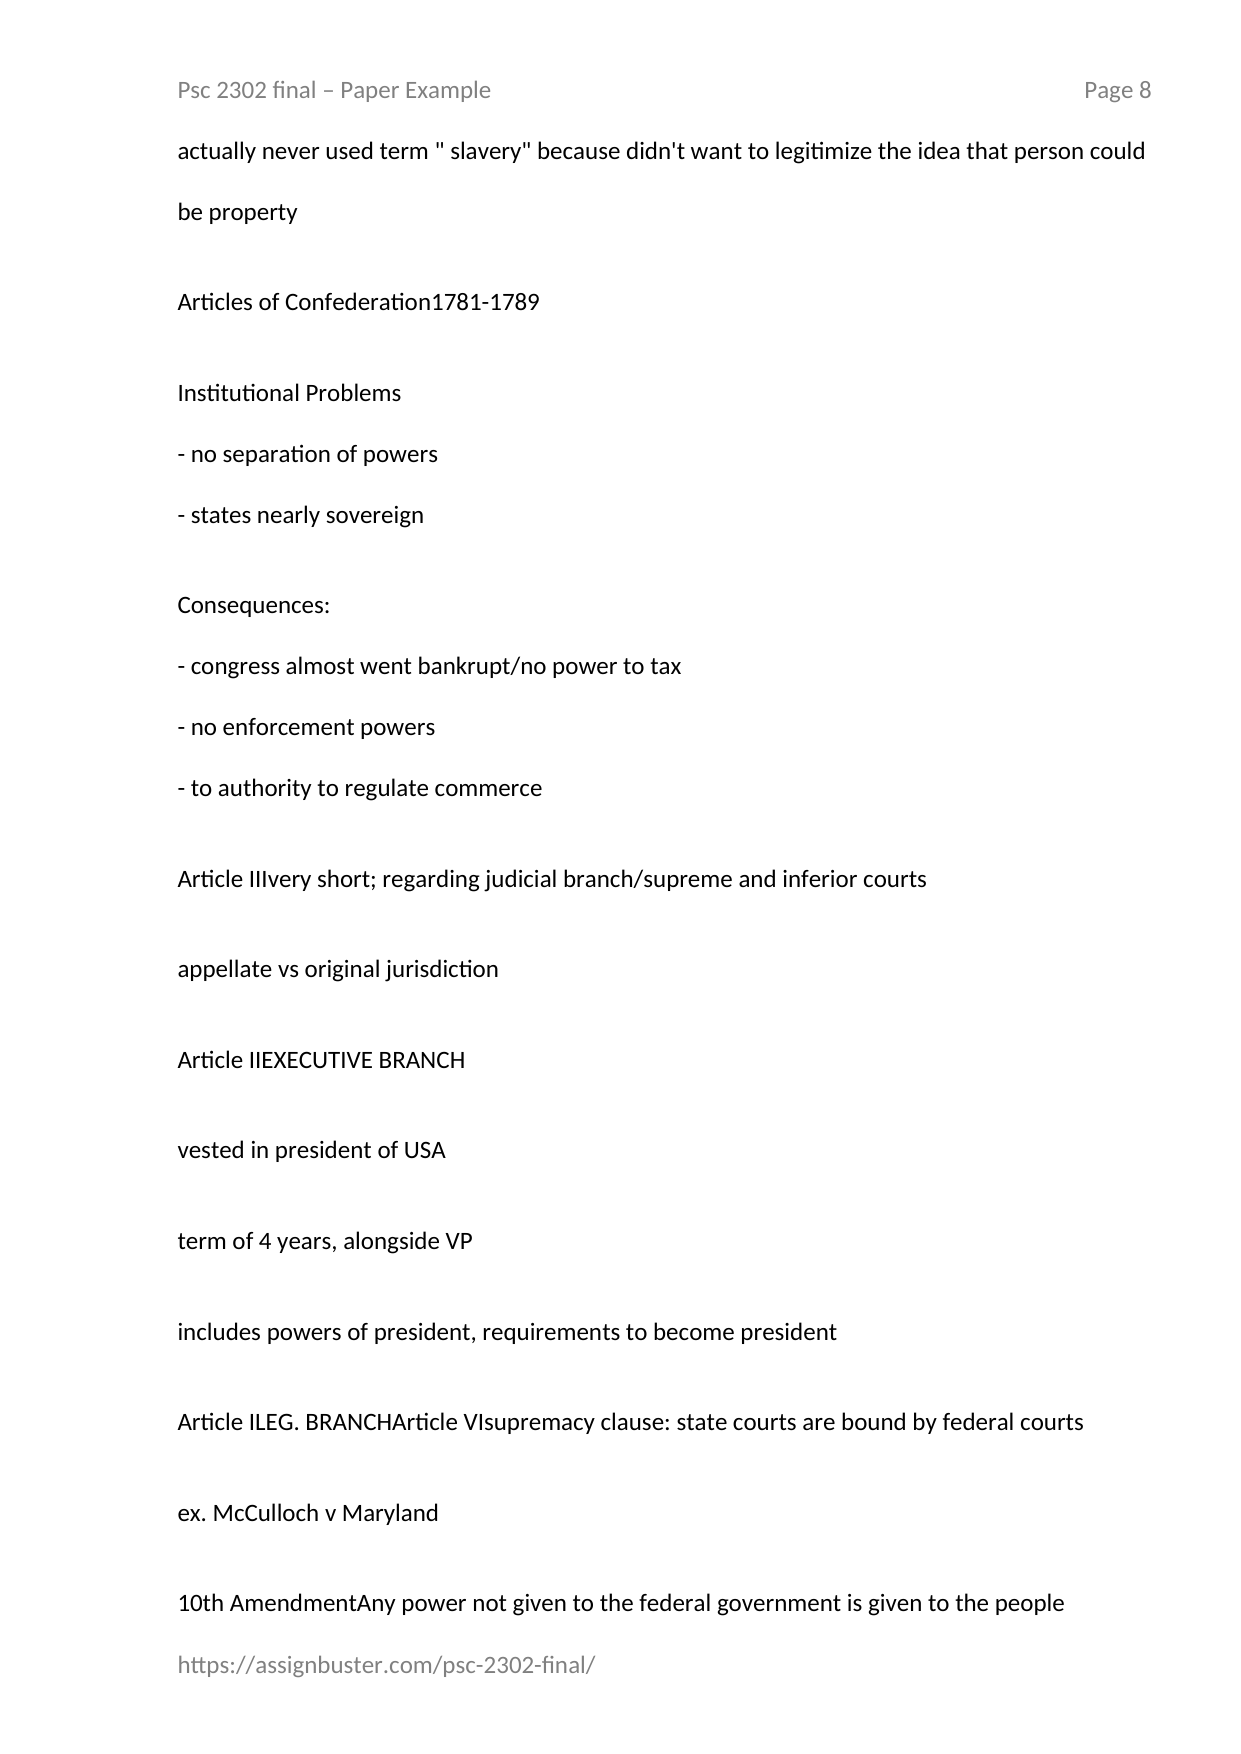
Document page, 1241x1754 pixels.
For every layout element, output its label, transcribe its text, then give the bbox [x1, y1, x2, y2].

text Institutional Problems - no separation of powers - states nearly sovereign [177, 377, 1152, 529]
text includes powers of president, requirements to become president [177, 1316, 1152, 1346]
text Consequences: - congress almost went bankrupt/no power to tax - no enforcement powers - to authority to regulate commerce [177, 589, 1152, 803]
text actually never used term " slavery" because didn't want to legitimize the idea that person could be property [177, 135, 1152, 226]
text appellate vs original jurisdiction [177, 954, 1152, 984]
text term of 4 years, alongside VP [177, 1225, 1152, 1256]
text Articles of Confederation1781-1789 [177, 286, 1152, 317]
text ex. McCulloch v Maryland [177, 1497, 1152, 1527]
text vested in president of USA [177, 1135, 1152, 1165]
text Article IIEXECUTIVE BRANCH [177, 1044, 1152, 1075]
text Article ILEG. BRANCHArticle VIsupremacy clause: state courts are bound by federal courts [177, 1406, 1152, 1437]
text 10th AmendmentAny power not given to the federal government is given to the people [177, 1587, 1152, 1618]
text Article IIIvery short; regarding judicial branch/supreme and inferior courts [177, 863, 1152, 894]
